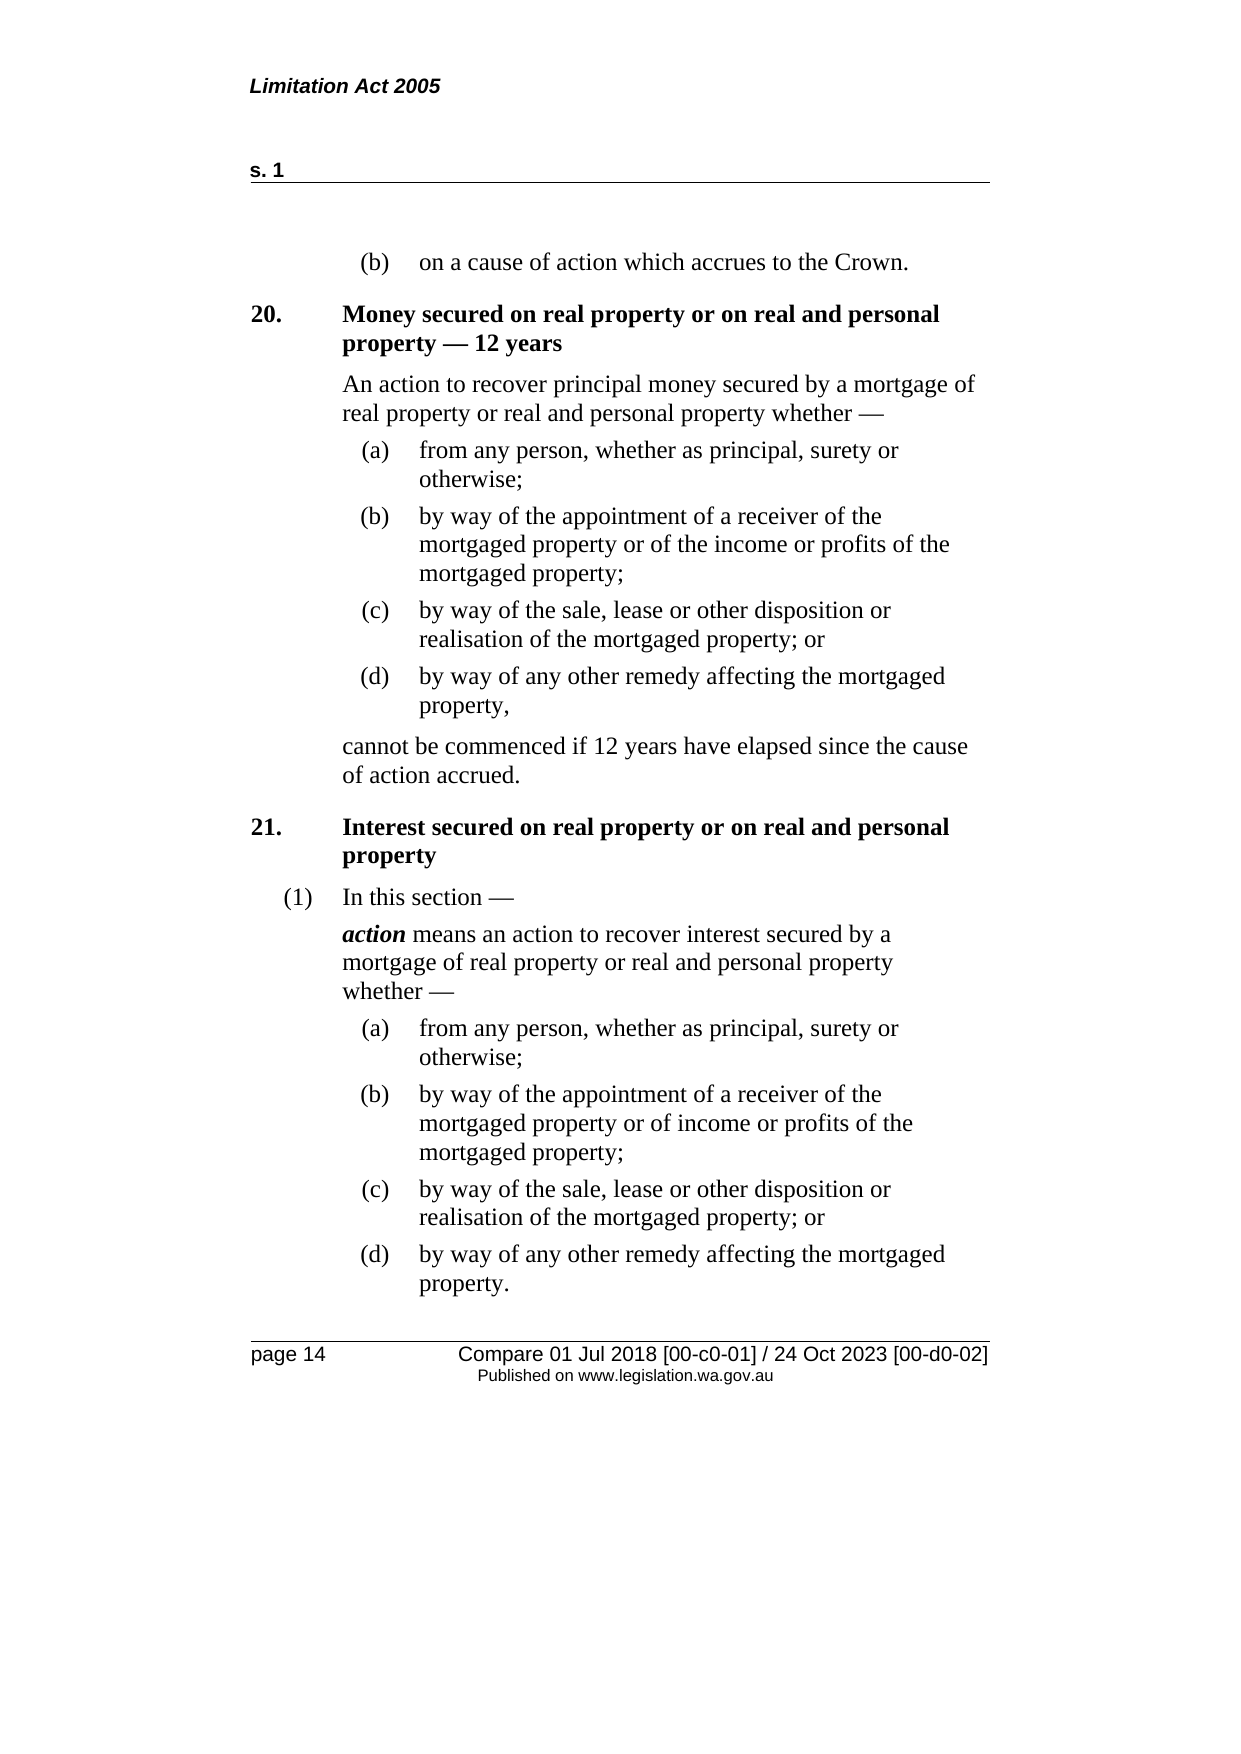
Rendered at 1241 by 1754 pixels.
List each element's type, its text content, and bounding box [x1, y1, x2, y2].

subtitle 21. Interest secured on real property or on real and personal property [251, 812, 990, 869]
text (a) from any person, whether as principal, surety or otherwise; [251, 1013, 990, 1071]
text (c) by way of the sale, lease or other disposition or realisation of the mortgaged property; or [251, 1174, 990, 1231]
text (b) by way of the appointment of a receiver of the mortgaged property or of income or profits of the mortgaged property; [251, 1079, 990, 1165]
text (a) from any person, whether as principal, surety or otherwise; [251, 435, 990, 492]
subtitle 20. Money secured on real property or on real and personal property — 12 years [251, 299, 990, 357]
text An action to recover principal money secured by a mortgage of real property or real and personal property whether — [251, 369, 990, 427]
text (1) In this section — [251, 882, 990, 910]
text cannot be commenced if 12 years have elapsed since the cause of action accrued. [251, 731, 990, 789]
text (c) by way of the sale, lease or other disposition or realisation of the mortgaged property; or [251, 595, 990, 653]
text action means an action to recover interest secured by a mortgage of real property or real and personal property whether — [251, 919, 990, 1005]
text (d) by way of any other remedy affecting the mortgaged property, [251, 661, 990, 719]
text (b) by way of the appointment of a receiver of the mortgaged property or of the income or profits of the mortgaged property; [251, 501, 990, 587]
text (d) by way of any other remedy affecting the mortgaged property. [251, 1239, 990, 1297]
text (b) on a cause of action which accrues to the Crown. [251, 247, 990, 276]
